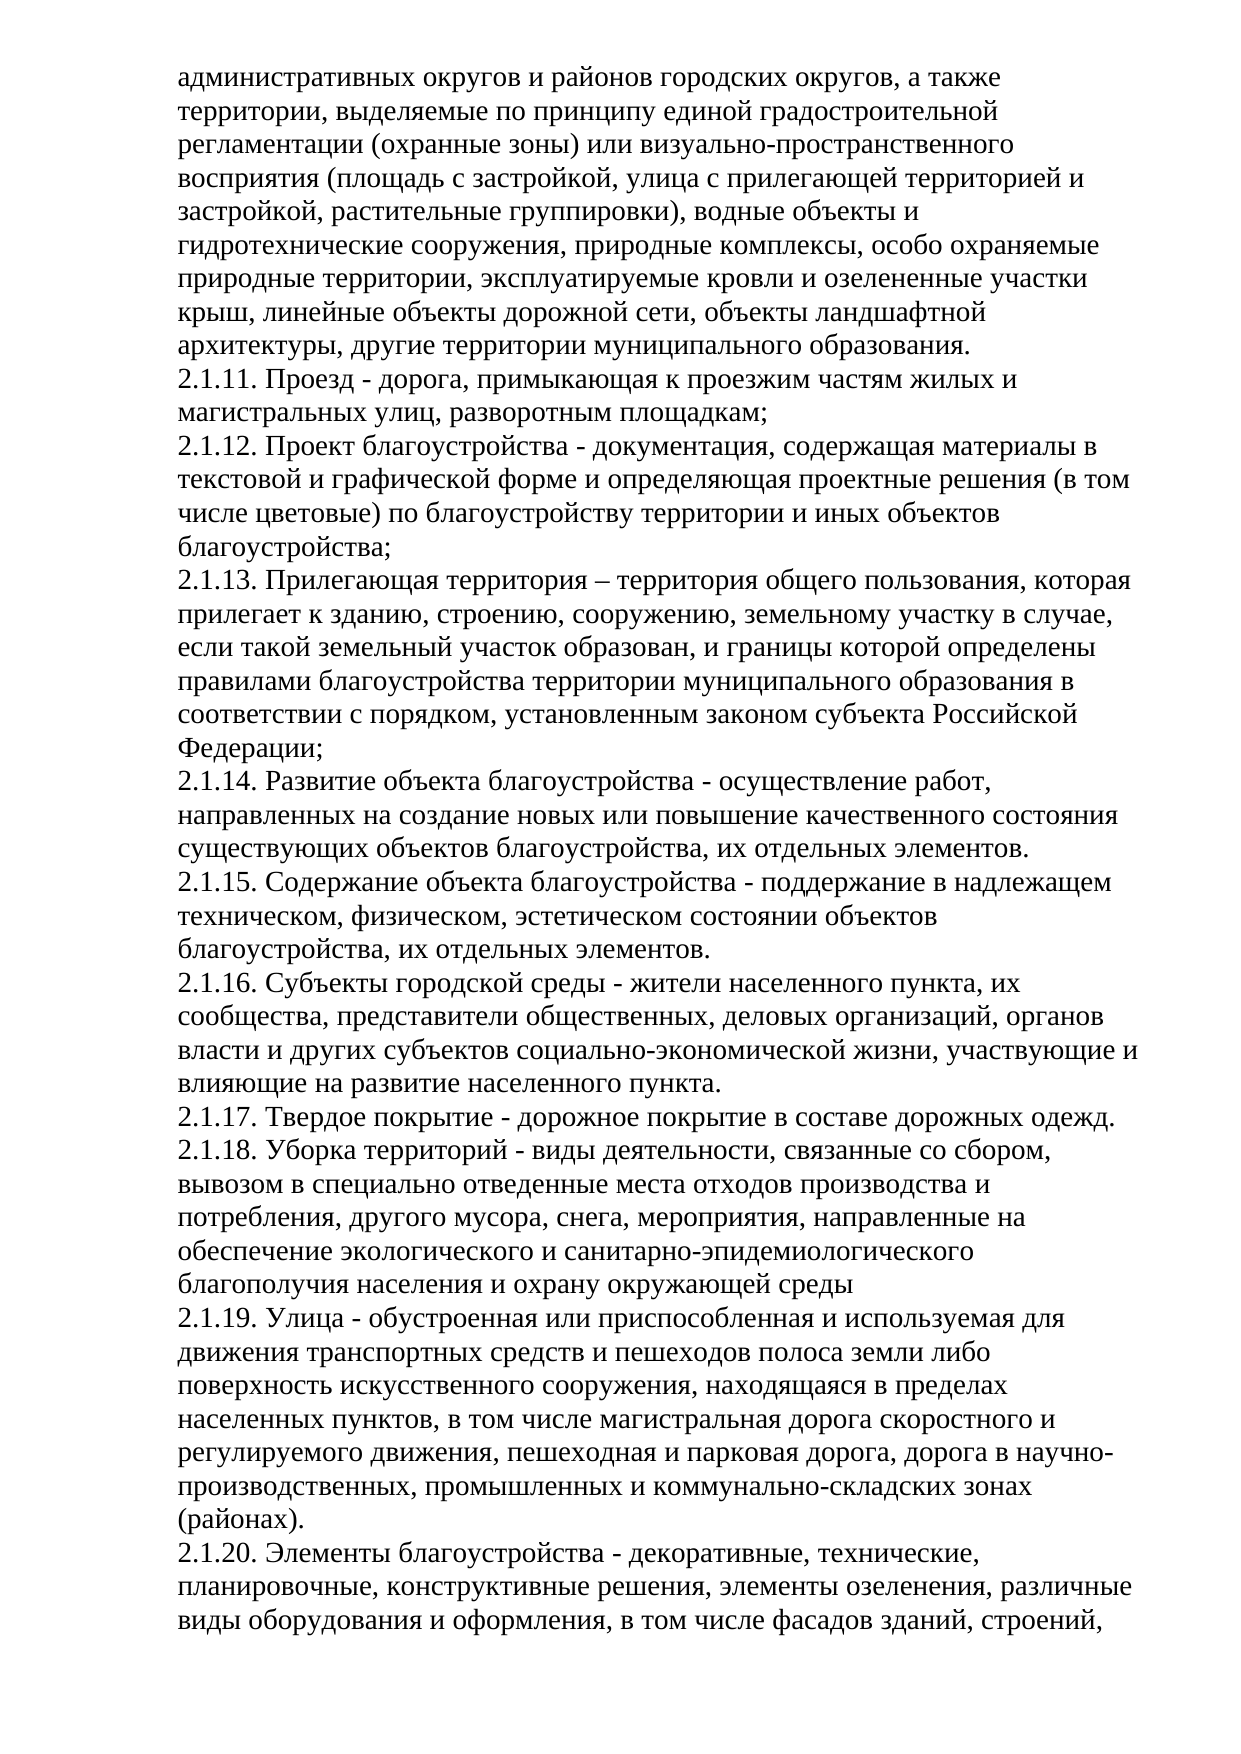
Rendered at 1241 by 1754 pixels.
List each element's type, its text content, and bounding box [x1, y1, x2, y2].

list 2.1.13. Прилегающая территория – территория общего пользования, которая прилегает к зданию, строению, сооружению, земельному участку в случае, если такой земельный участок образован, и границы которой определены правилами благоустройства территории муниципального образования в соответствии с порядком, установленным законом субъекта Российской Федерации; [177, 562, 1152, 763]
list 2.1.18. Уборка территорий - виды деятельности, связанные со сбором, вывозом в специально отведенные места отходов производства и потребления, другого мусора, снега, мероприятия, направленные на обеспечение экологического и санитарно-эпидемиологического благополучия населения и охрану окружающей среды [177, 1132, 1152, 1300]
list 2.1.12. Проект благоустройства - документация, содержащая материалы в текстовой и графической форме и определяющая проектные решения (в том числе цветовые) по благоустройству территории и иных объектов благоустройства; [177, 428, 1152, 562]
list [177, 59, 1152, 361]
list 2.1.16. Субъекты городской среды - жители населенного пункта, их сообщества, представители общественных, деловых организаций, органов власти и других субъектов социально-экономической жизни, участвующие и влияющие на развитие населенного пункта. [177, 965, 1152, 1099]
list 2.1.11. Проезд - дорога, примыкающая к проезжим частям жилых и магистральных улиц, разворотным площадкам; [177, 361, 1152, 428]
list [177, 1535, 1152, 1636]
list 2.1.19. Улица - обустроенная или приспособленная и используемая для движения транспортных средств и пешеходов полоса земли либо поверхность искусственного сооружения, находящаяся в пределах населенных пунктов, в том числе магистральная дорога скоростного и регулируемого движения, пешеходная и парковая дорога, дорога в научно-производственных, промышленных и коммунально-складских зонах (районах). [177, 1300, 1152, 1535]
list 2.1.17. Твердое покрытие - дорожное покрытие в составе дорожных одежд. [177, 1099, 1152, 1132]
list 2.1.14. Развитие объекта благоустройства - осуществление работ, направленных на создание новых или повышение качественного состояния существующих объектов благоустройства, их отдельных элементов. [177, 763, 1152, 864]
list 2.1.15. Содержание объекта благоустройства - поддержание в надлежащем техническом, физическом, эстетическом состоянии объектов благоустройства, их отдельных элементов. [177, 864, 1152, 965]
